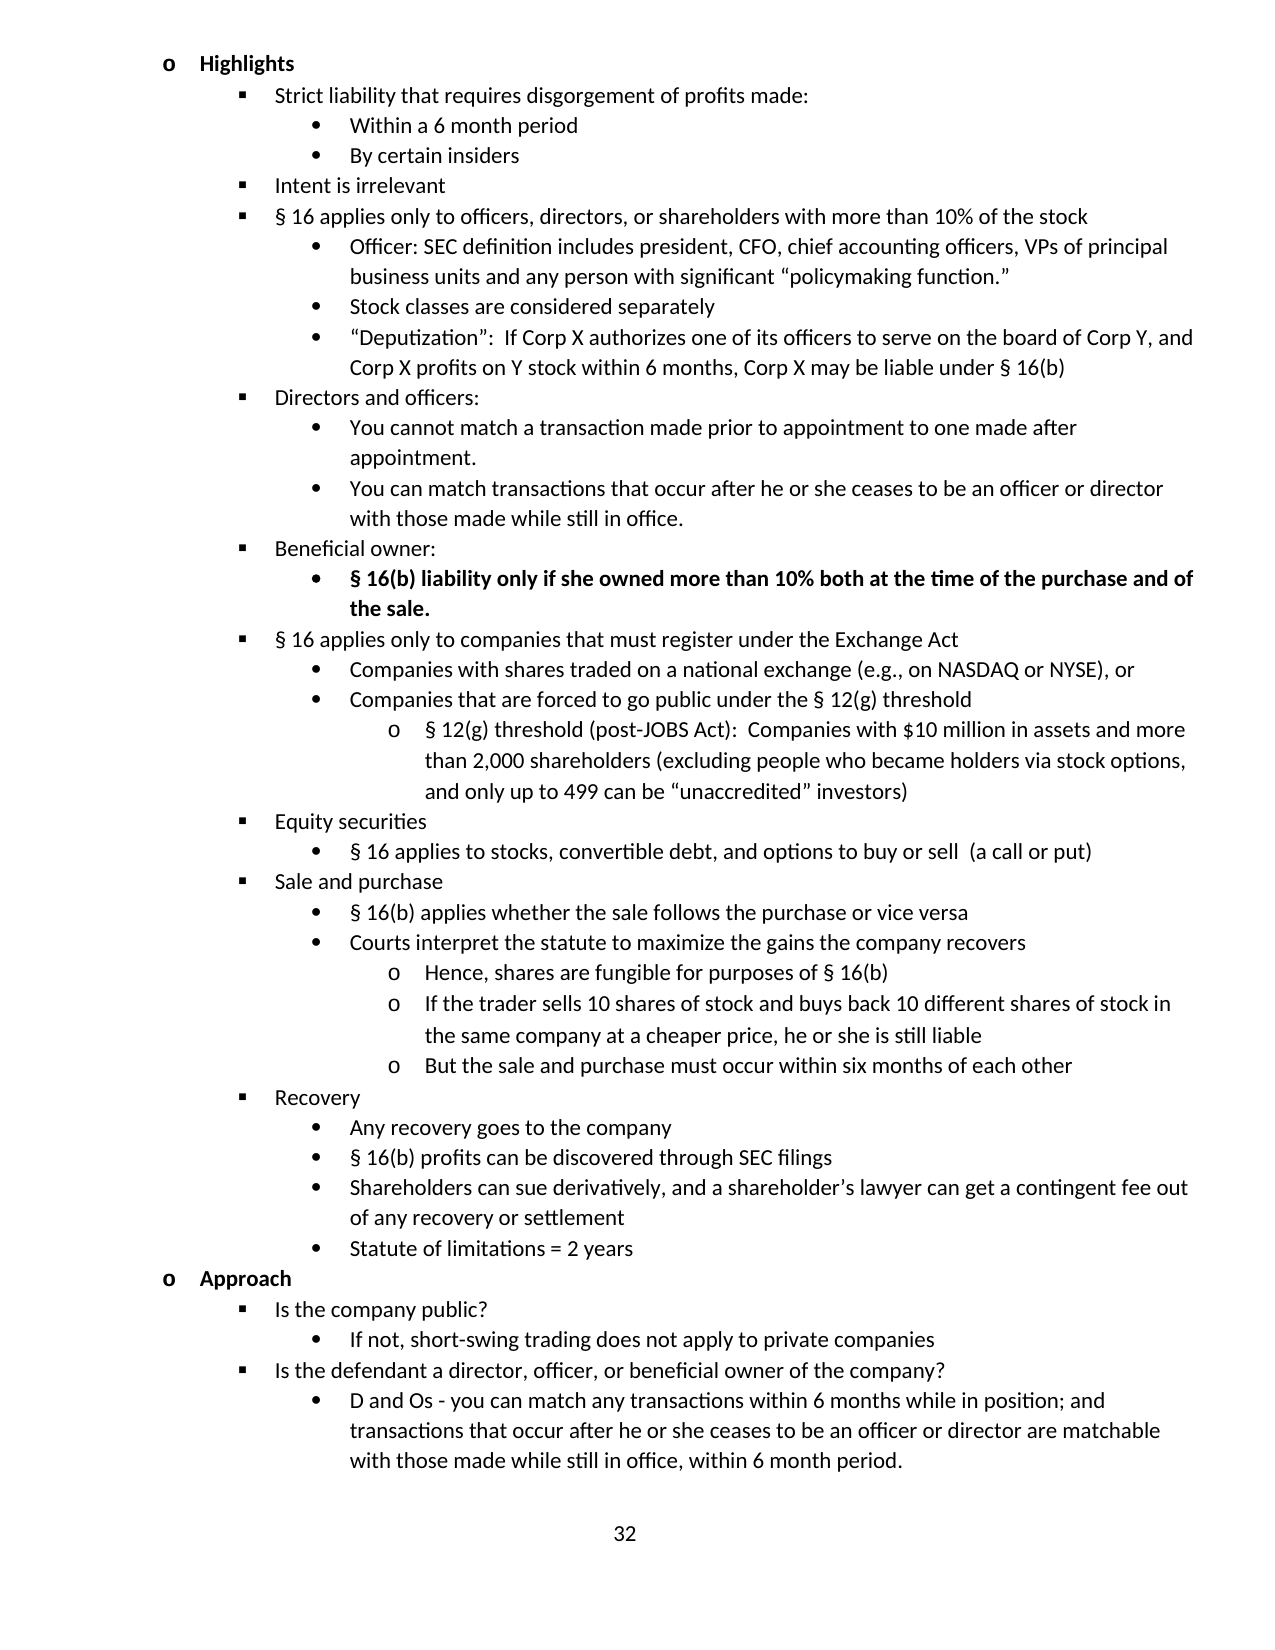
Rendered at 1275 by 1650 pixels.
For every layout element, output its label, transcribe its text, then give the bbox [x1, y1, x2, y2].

list § 16 applies only to officers, directors, or shareholders with more than 10% of the stock [237, 202, 1200, 230]
list Recovery [237, 1083, 1200, 1111]
list “Deputization”: If Corp X authorizes one of its officers to serve on the board of Corp Y, and Corp X profits on Y stock within 6 months, Corp X may be liable under § 16(b) [312, 323, 1200, 381]
list You cannot match a transaction made prior to appointment to one made after appointment. [312, 413, 1200, 471]
list Sale and purchase [237, 867, 1200, 896]
list § 16(b) profits can be discovered through SEC filings [312, 1143, 1200, 1171]
list Highlights [162, 49, 1200, 79]
list § 16 applies only to companies that must register under the Exchange Act [237, 625, 1200, 653]
list Courts interpret the statute to maximize the gains the company recovers [312, 928, 1200, 956]
list D and Os - you can match any transactions within 6 months while in position; and transactions that occur after he or she ceases to be an officer or director are matchable with those made while still in office, within 6 month period. [312, 1386, 1200, 1474]
list Within a 6 month period [312, 111, 1200, 139]
list Stock classes are considered separately [312, 292, 1200, 320]
list You can match transactions that occur after he or she ceases to be an officer or director with those made while still in office. [312, 474, 1200, 532]
list § 16 applies to stocks, convertible debt, and options to buy or sell (a call or put) [312, 837, 1200, 865]
list § 12(g) threshold (post-JOBS Act): Companies with $10 million in assets and more than 2,000 shareholders (excluding people who became holders via stock options, and only up to 499 can be “unaccredited” investors) [387, 715, 1200, 805]
list Companies with shares traded on a national exchange (e.g., on NASDAQ or NYSE), or [312, 655, 1200, 683]
list But the sale and purchase must occur within six months of each other [387, 1051, 1200, 1080]
list Statute of limitations = 2 years [312, 1234, 1200, 1262]
list Equity securities [237, 807, 1200, 835]
list Is the company public? [237, 1295, 1200, 1323]
list Companies that are forced to go public under the § 12(g) threshold [312, 685, 1200, 713]
list Intent is irrelevant [237, 172, 1200, 199]
list Strict liability that requires disgorgement of profits made: [237, 81, 1200, 109]
list Directors and officers: [237, 383, 1200, 411]
list § 16(b) applies whether the sale follows the purchase or vice versa [312, 898, 1200, 926]
list Any recovery goes to the company [312, 1113, 1200, 1141]
list If not, short-swing trading does not apply to private companies [312, 1326, 1200, 1353]
list Hence, shares are fungible for purposes of § 16(b) [387, 958, 1200, 987]
list Officer: SEC definition includes president, CFO, chief accounting officers, VPs of principal business units and any person with significant “policymaking function.” [312, 232, 1200, 290]
list By certain insiders [312, 141, 1200, 169]
list § 16(b) liability only if she owned more than 10% both at the time of the purchase and of the sale. [312, 564, 1200, 622]
list Shareholders can sue derivatively, and a shareholder’s lawyer can get a contingent fee out of any recovery or settlement [312, 1173, 1200, 1231]
list Is the defendant a director, officer, or beneficial owner of the company? [237, 1356, 1200, 1384]
list If the trader sells 10 shares of stock and buys back 10 different shares of stock in the same company at a cheaper price, he or she is still liable [387, 989, 1200, 1049]
list Approach [162, 1264, 1200, 1293]
list Beneficial owner: [237, 534, 1200, 562]
